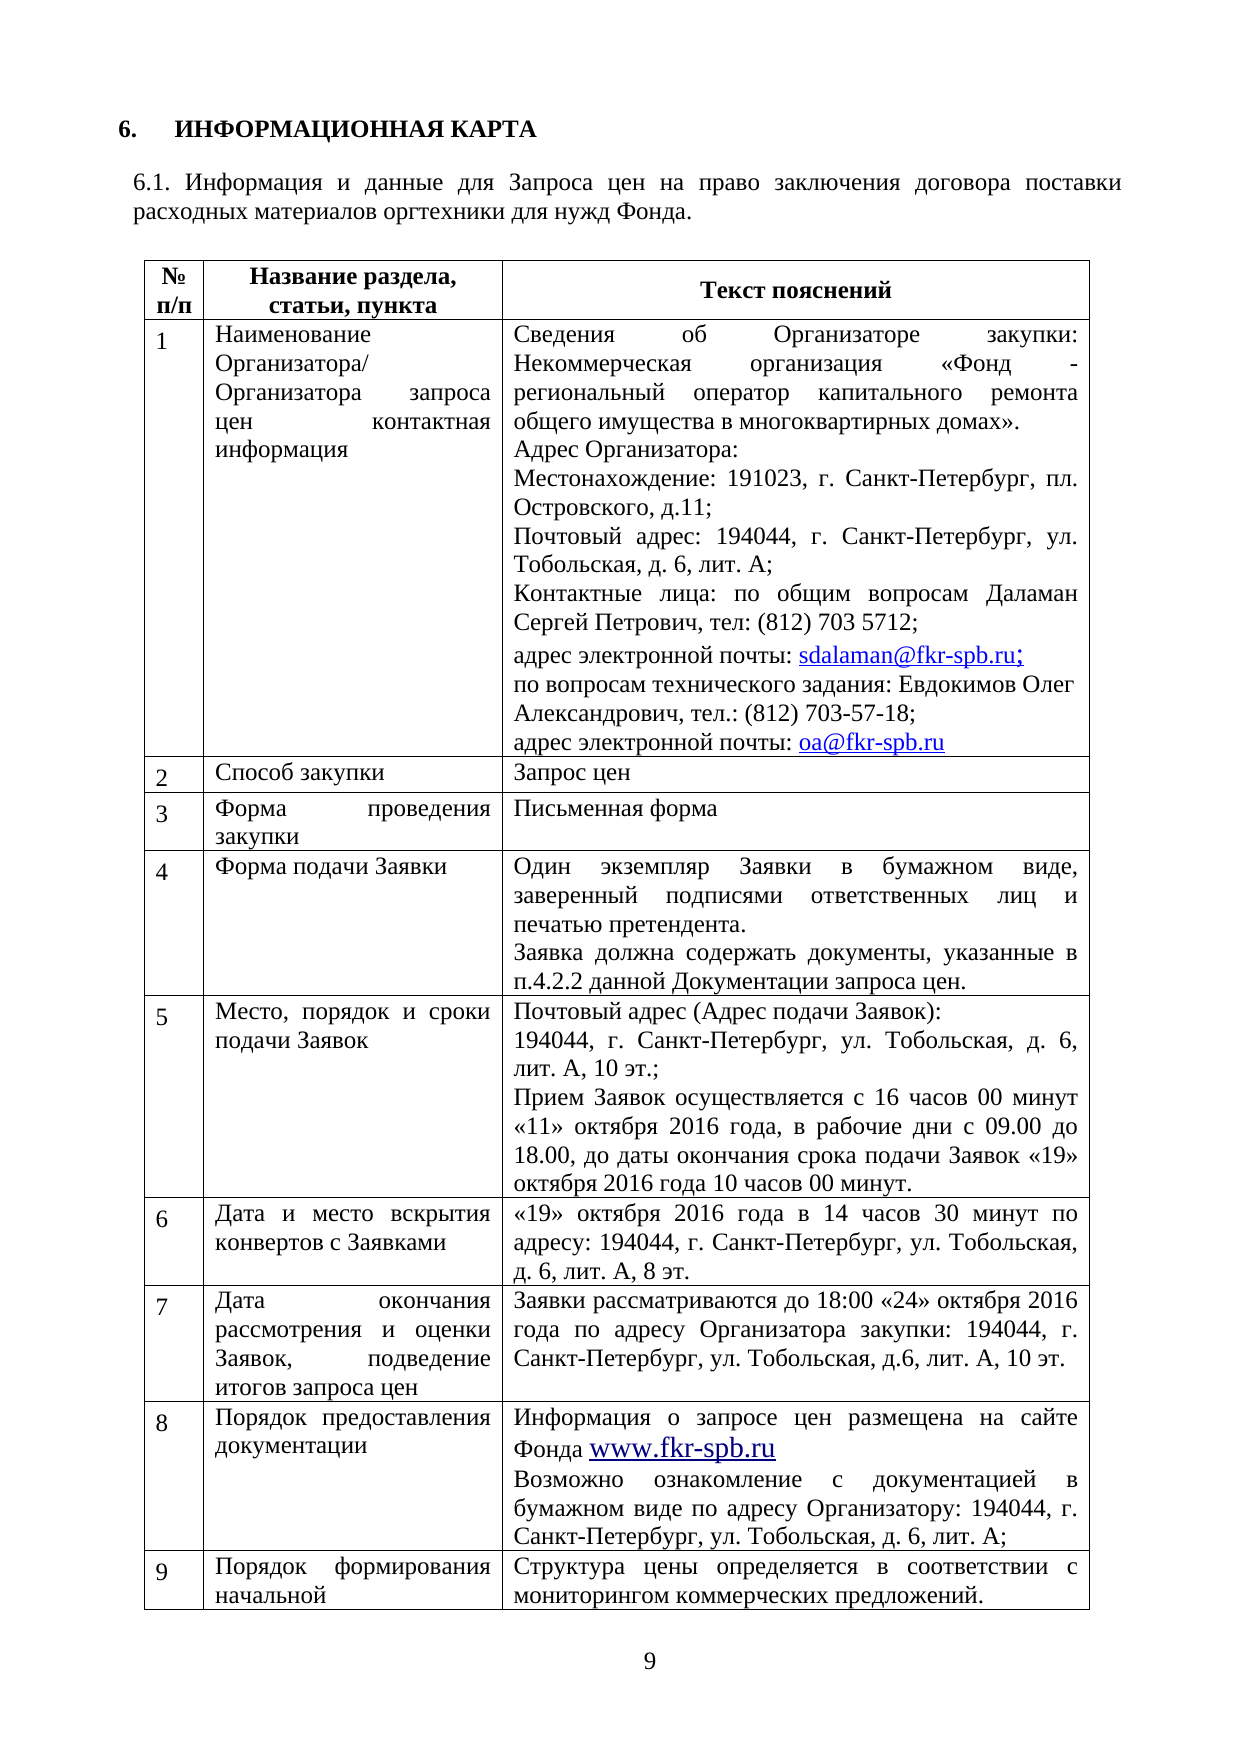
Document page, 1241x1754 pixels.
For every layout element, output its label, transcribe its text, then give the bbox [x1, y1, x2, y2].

table_cell Дата и место вскрытия конвертов с Заявками [204, 1198, 502, 1284]
table_cell 3 [145, 793, 203, 850]
table_cell «19» октября 2016 года в 14 часов 30 минут по адресу: 194044, г. Санкт-Петербург, ул. Тобольская, д. 6, лит. А, 8 эт. [503, 1198, 1089, 1284]
table_cell Почтовый адрес (Адрес подачи Заявок): 194044, г. Санкт-Петербург, ул. Тобольская, д. 6, лит. А, 10 эт.; Прием Заявок осуществляется с 16 часов 00 минут «11» октября 2016 года, в рабочие дни с 09.00 до 18.00, до даты окончания срока подачи Заявок «19» октября 2016 года 10 часов 00 минут. [503, 996, 1089, 1197]
table_cell 6 [145, 1198, 203, 1284]
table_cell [204, 1551, 502, 1609]
table_cell 7 [145, 1286, 203, 1401]
subtitle ИНФОРМАЦИОННАЯ КАРТА [118, 114, 1181, 142]
table_header Текст пояснений [503, 261, 1089, 318]
table_cell Форма проведения закупки [204, 793, 502, 850]
table_cell Сведения об Организаторе закупки: Некоммерческая организация «Фонд - региональный оператор капитального ремонта общего имущества в многоквартирных домах». Адрес Организатора: Местонахождение: 191023, г. Санкт-Петербург, пл. Островского, д.11; Почтовый адрес: 194044, г. Санкт-Петербург, ул. Тобольская, д. 6, лит. А; Контактные лица: по общим вопросам Даламан Сергей Петрович, тел: (812) 703 5712; адрес электронной почты: sdalaman@fkr-spb.ru; по вопросам технического задания: Евдокимов Олег Александрович, тел.: (812) 703-57-18; адрес электронной почты: oa@fkr-spb.ru [503, 320, 1089, 756]
table_cell 1 [145, 320, 203, 756]
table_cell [503, 1551, 1089, 1609]
table_cell 9 [145, 1551, 203, 1609]
table_header Название раздела, статьи, пункта [204, 261, 502, 318]
table_cell Письменная форма [503, 793, 1089, 850]
table_header № п/п [145, 261, 203, 318]
table_cell Заявки рассматриваются до 18:00 «24» октября 2016 года по адресу Организатора закупки: 194044, г. Санкт-Петербург, ул. Тобольская, д.6, лит. А, 10 эт. [503, 1286, 1089, 1401]
table_cell Форма подачи Заявки [204, 851, 502, 995]
table_cell Способ закупки [204, 757, 502, 792]
table_cell Дата окончания рассмотрения и оценки Заявок, подведение итогов запроса цен [204, 1286, 502, 1401]
table_cell 5 [145, 996, 203, 1197]
table_cell 4 [145, 851, 203, 995]
table_cell Запрос цен [503, 757, 1089, 792]
table_cell 8 [145, 1402, 203, 1550]
text 6.1. Информация и данные для Запроса цен на право заключения договора поставки расходных материалов оргтехники для нужд Фонда. [133, 167, 1122, 225]
table_cell Место, порядок и сроки подачи Заявок [204, 996, 502, 1197]
table_cell Наименование Организатора/ Организатора запроса цен контактная информация [204, 320, 502, 756]
table_cell Порядок предоставления документации [204, 1402, 502, 1550]
table_cell Один экземпляр Заявки в бумажном виде, заверенный подписями ответственных лиц и печатью претендента. Заявка должна содержать документы, указанные в п.4.2.2 данной Документации запроса цен. [503, 851, 1089, 995]
table_cell Информация о запросе цен размещена на сайте Фонда www.fkr-spb.ru Возможно ознакомление с документацией в бумажном виде по адресу Организатору: 194044, г. Санкт-Петербург, ул. Тобольская, д. 6, лит. А; [503, 1402, 1089, 1550]
table_cell 2 [145, 757, 203, 792]
